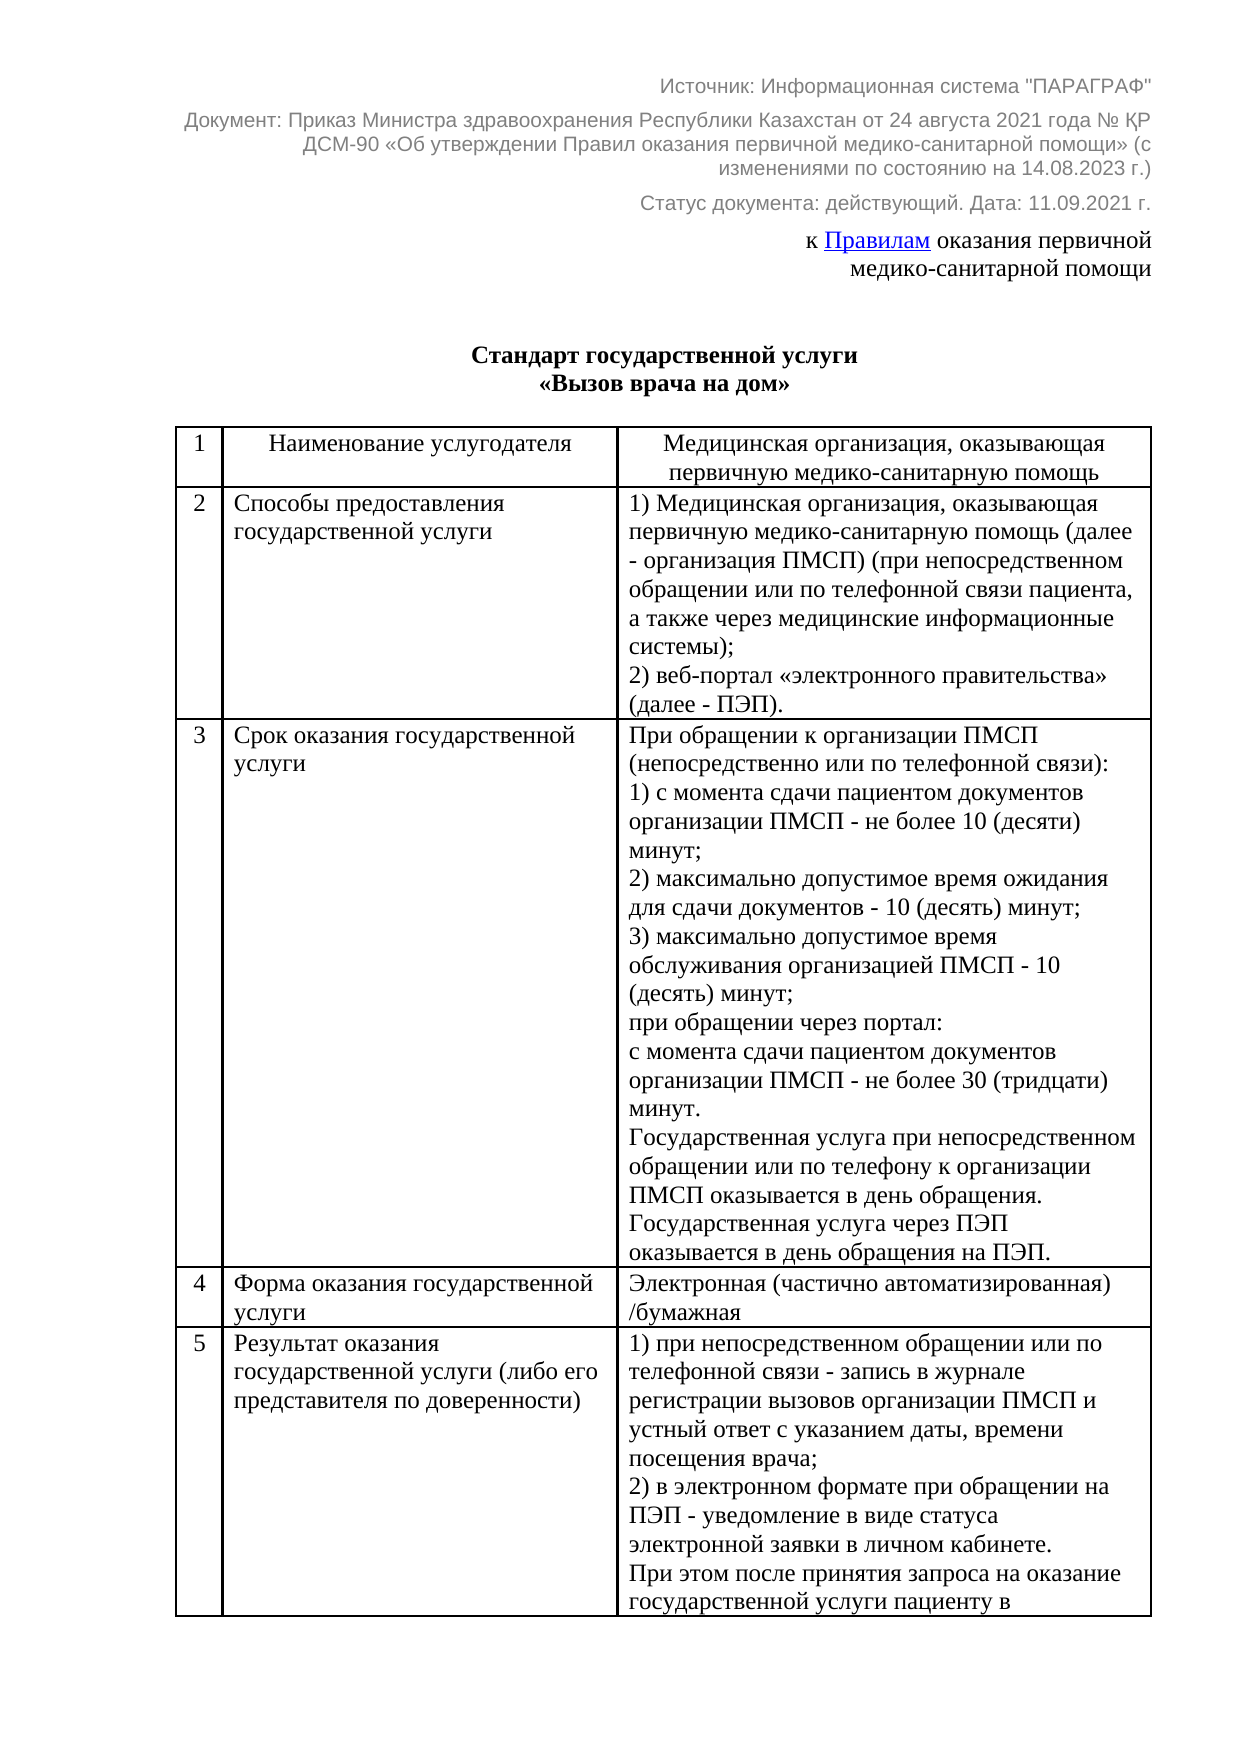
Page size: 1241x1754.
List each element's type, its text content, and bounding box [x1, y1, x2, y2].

text Стандарт государственной услуги «Вызов врача на дом» [177, 340, 1152, 397]
table_cell 5 [177, 1328, 221, 1615]
table_header Наименование услугодателя [224, 428, 616, 486]
table_cell Форма оказания государственной услуги [224, 1268, 616, 1326]
text к Правилам оказания первичной [177, 225, 1152, 253]
table_cell При обращении к организации ПМСП (непосредственно или по телефонной связи): 1) с момента сдачи пациентом документов организации ПМСП - не более 10 (десяти) минут; 2) максимально допустимое время ожидания для сдачи документов - 10 (десять) минут; 3) максимально допустимое время обслуживания организацией ПМСП - 10 (десять) минут; при обращении через портал: с момента сдачи пациентом документов организации ПМСП - не более 30 (тридцати) минут. Государственная услуга при непосредственном обращении или по телефону к организации ПМСП оказывается в день обращения. Государственная услуга через ПЭП оказывается в день обращения на ПЭП. [619, 720, 1150, 1266]
table_cell 3 [177, 720, 221, 1266]
table_cell 2 [177, 488, 221, 718]
table_cell 4 [177, 1268, 221, 1326]
table_header Медицинская организация, оказывающая первичную медико-санитарную помощь [619, 428, 1150, 486]
table_header 1 [177, 428, 221, 486]
table_cell 1) Медицинская организация, оказывающая первичную медико-санитарную помощь (далее - организация ПМСП) (при непосредственном обращении или по телефонной связи пациента, а также через медицинские информационные системы); 2) веб-портал «электронного правительства» (далее - ПЭП). [619, 488, 1150, 718]
text медико-санитарной помощи [177, 253, 1152, 282]
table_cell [619, 1328, 1150, 1615]
table_cell Способы предоставления государственной услуги [224, 488, 616, 718]
table_cell Электронная (частично автоматизированная) /бумажная [619, 1268, 1150, 1326]
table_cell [224, 1328, 616, 1615]
table_cell Срок оказания государственной услуги [224, 720, 616, 1266]
